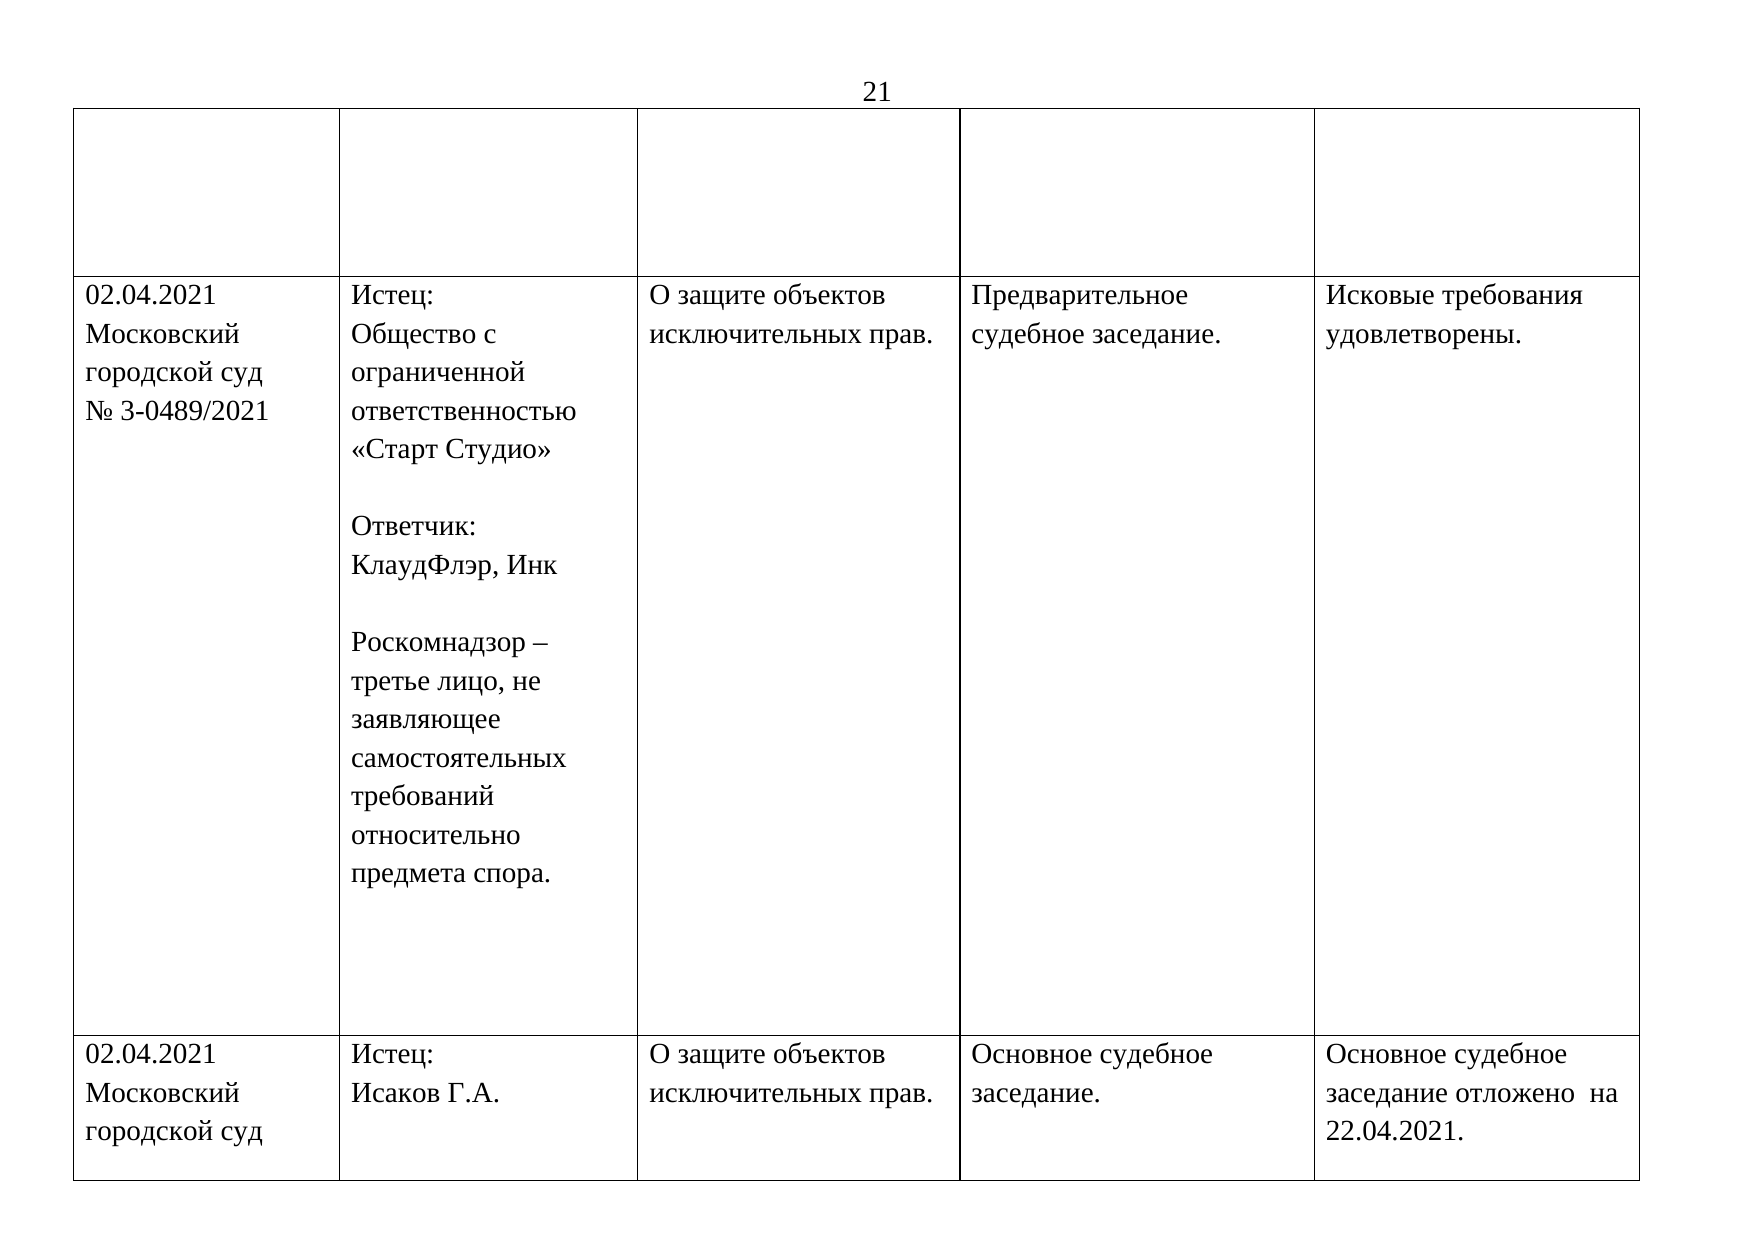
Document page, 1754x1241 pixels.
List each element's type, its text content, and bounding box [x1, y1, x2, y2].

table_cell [340, 1036, 637, 1180]
table_cell Истец: Общество с ограниченной ответственностью «Старт Студио» Ответчик: КлаудФлэр, Инк Роскомнадзор – третье лицо, не заявляющее самостоятельных требований относительно предмета спора. [340, 277, 637, 1035]
table_cell О защите объектов исключительных прав. [638, 277, 959, 1035]
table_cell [638, 109, 959, 276]
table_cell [638, 1036, 959, 1180]
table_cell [1315, 1036, 1639, 1180]
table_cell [74, 109, 339, 276]
table_cell Исковые требования удовлетворены. [1315, 277, 1639, 1035]
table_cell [340, 109, 637, 276]
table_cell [1315, 109, 1639, 276]
table_cell Предварительное судебное заседание. [961, 277, 1314, 1035]
table_cell 02.04.2021 Московский городской суд № 3-0489/2021 [74, 277, 339, 1035]
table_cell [961, 1036, 1314, 1180]
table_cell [74, 1036, 339, 1180]
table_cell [961, 109, 1314, 276]
